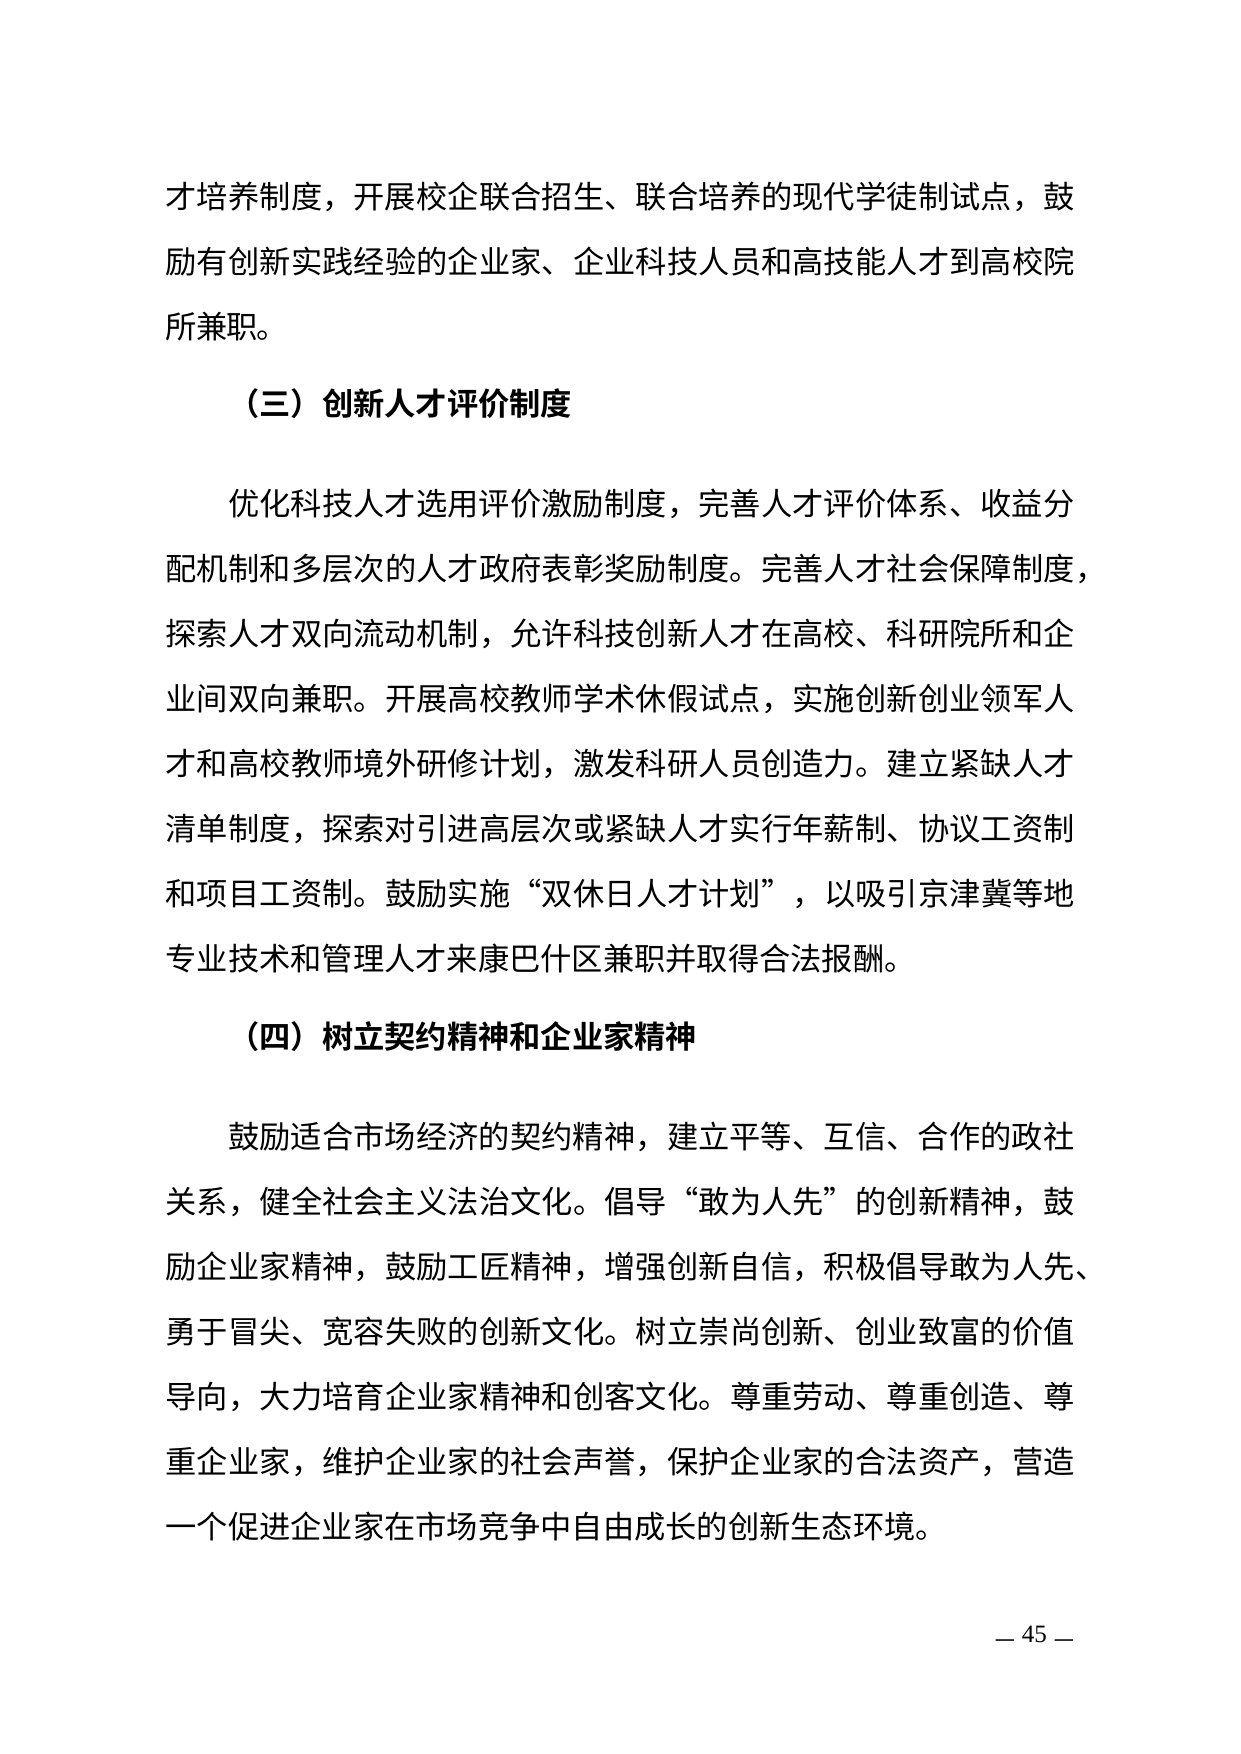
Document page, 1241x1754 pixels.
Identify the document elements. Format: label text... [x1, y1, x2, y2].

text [165, 162, 1075, 357]
text 鼓励适合市场经济的契约精神，建立平等、互信、合作的政社关系，健全社会主义法治文化。倡导“敢为人先”的创新精神，鼓励企业家精神，鼓励工匠精神，增强创新自信，积极倡导敢为人先、勇于冒尖、宽容失败的创新文化。树立崇尚创新、创业致富的价值导向，大力培育企业家精神和创客文化。尊重劳动、尊重创造、尊重企业家，维护企业家的社会声誉，保护企业家的合法资产，营造一个促进企业家在市场竞争中自由成长的创新生态环境。 [165, 1102, 1075, 1557]
subtitle （四）树立契约精神和企业家精神 [165, 1002, 1075, 1067]
text 优化科技人才选用评价激励制度，完善人才评价体系、收益分配机制和多层次的人才政府表彰奖励制度。完善人才社会保障制度，探索人才双向流动机制，允许科技创新人才在高校、科研院所和企业间双向兼职。开展高校教师学术休假试点，实施创新创业领军人才和高校教师境外研修计划，激发科研人员创造力。建立紧缺人才清单制度，探索对引进高层次或紧缺人才实行年薪制、协议工资制和项目工资制。鼓励实施“双休日人才计划”，以吸引京津冀等地专业技术和管理人才来康巴什区兼职并取得合法报酬。 [165, 469, 1075, 989]
subtitle （三）创新人才评价制度 [165, 369, 1075, 434]
